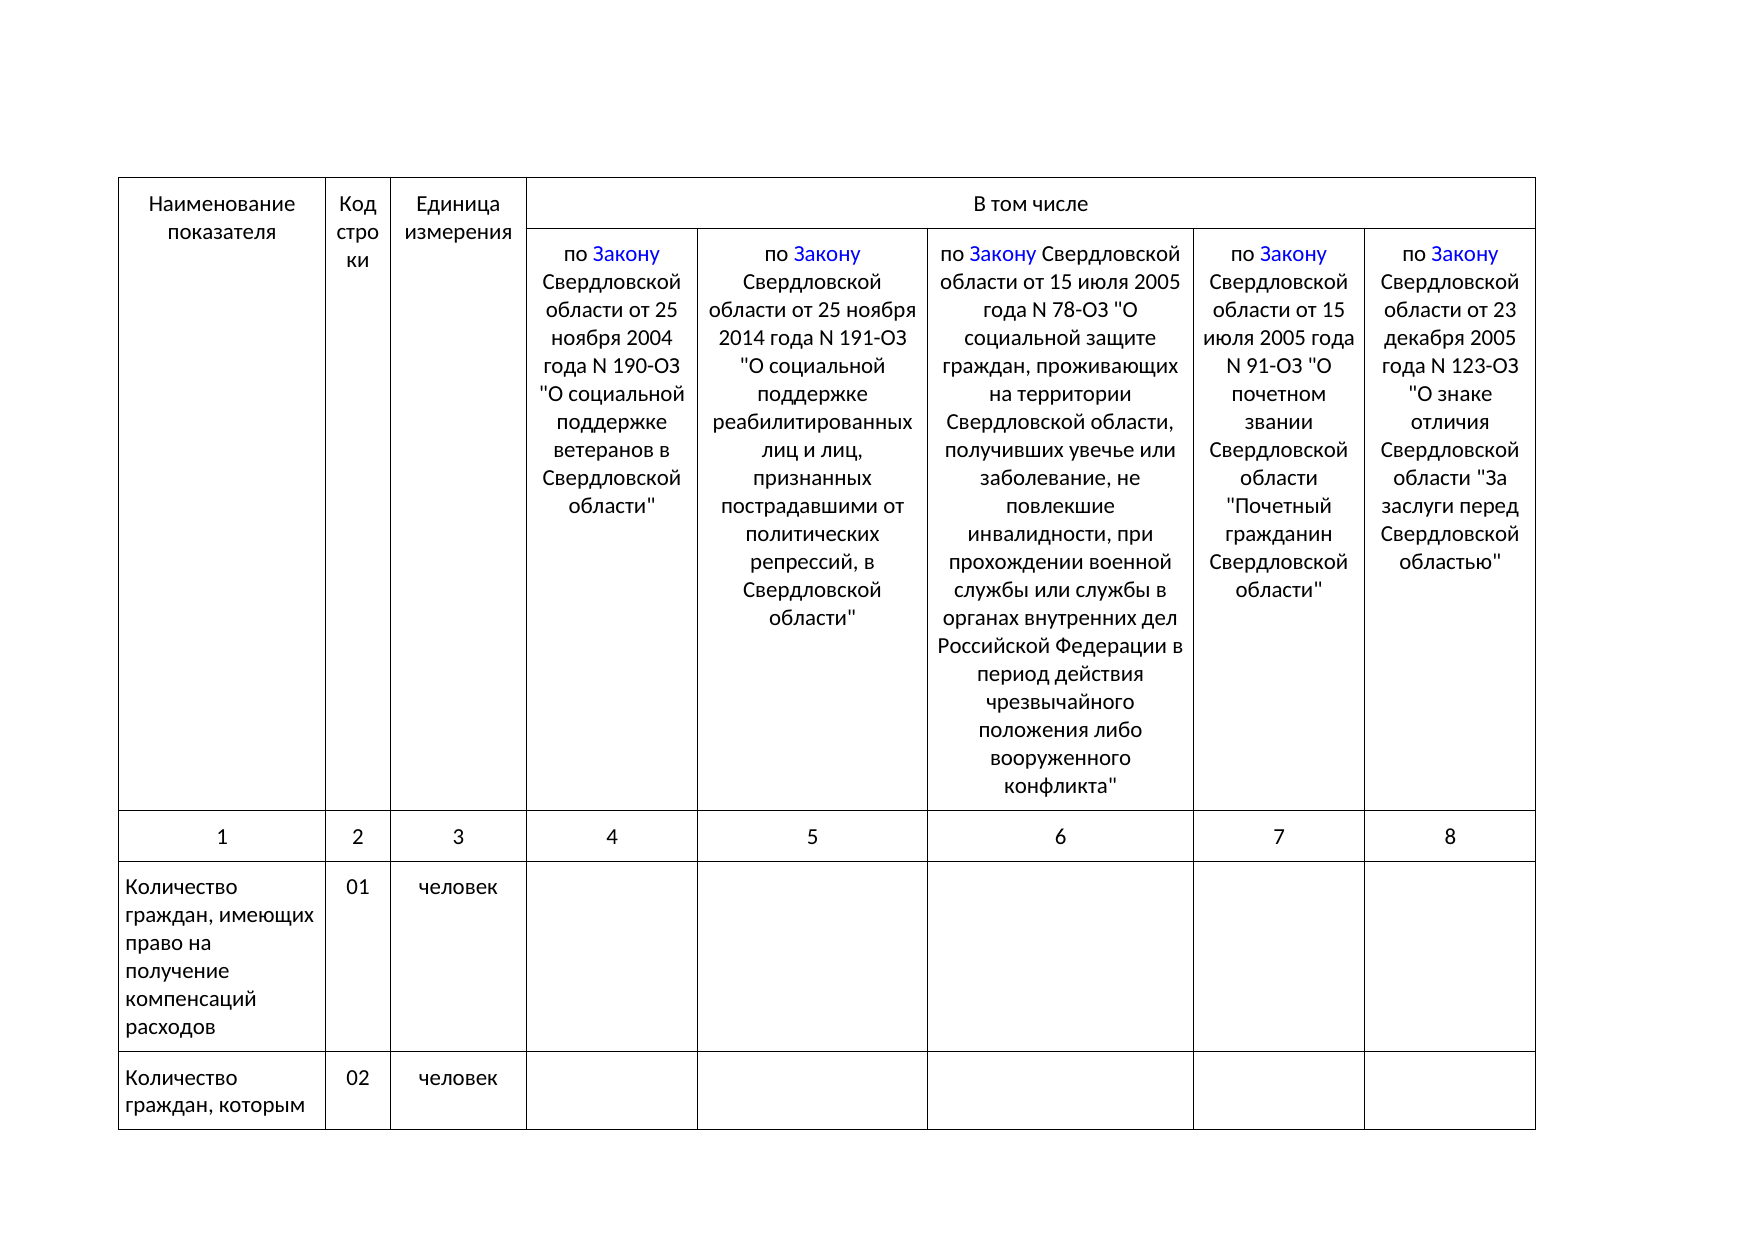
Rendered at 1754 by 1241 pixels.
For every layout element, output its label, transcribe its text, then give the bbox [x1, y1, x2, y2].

table_cell [698, 862, 927, 1051]
table_cell [1365, 862, 1535, 1051]
table_cell 3 [391, 811, 526, 861]
table_cell по Закону Свердловской области от 23 декабря 2005 года N 123-ОЗ "О знаке отличия Свердловской области "За заслуги перед Свердловской областью" [1365, 229, 1535, 810]
table_cell 7 [1194, 811, 1364, 861]
table_cell человек [391, 862, 526, 1051]
table_cell [928, 1052, 1193, 1129]
table_cell 5 [698, 811, 927, 861]
table_cell 2 [326, 811, 390, 861]
table_cell 8 [1365, 811, 1535, 861]
table_cell Количество граждан, имеющих право на получение компенсаций расходов [119, 862, 325, 1051]
table_cell 02 [326, 1052, 390, 1129]
table_cell [527, 862, 697, 1051]
table_cell 01 [326, 862, 390, 1051]
table_cell [1194, 1052, 1364, 1129]
table_cell [928, 862, 1193, 1051]
table_header В том числе [527, 178, 1535, 227]
table_cell по Закону Свердловской области от 25 ноября 2004 года N 190-ОЗ "О социальной поддержке ветеранов в Свердловской области" [527, 229, 697, 810]
table_cell по Закону Свердловской области от 15 июля 2005 года N 91-ОЗ "О почетном звании Свердловской области "Почетный гражданин Свердловской области" [1194, 229, 1364, 810]
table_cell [119, 1052, 325, 1129]
table_header Единица измерения [391, 178, 526, 810]
table_cell [1194, 862, 1364, 1051]
table_cell 1 [119, 811, 325, 861]
table_header Наименование показателя [119, 178, 325, 810]
table_cell 6 [928, 811, 1193, 861]
table_cell по Закону Свердловской области от 15 июля 2005 года N 78-ОЗ "О социальной защите граждан, проживающих на территории Свердловской области, получивших увечье или заболевание, не повлекшие инвалидности, при прохождении военной службы или службы в органах внутренних дел Российской Федерации в период действия чрезвычайного положения либо вооруженного конфликта" [928, 229, 1193, 810]
table_header Код строки [326, 178, 390, 810]
table_cell человек [391, 1052, 526, 1129]
table_cell 4 [527, 811, 697, 861]
table_cell по Закону Свердловской области от 25 ноября 2014 года N 191-ОЗ "О социальной поддержке реабилитированных лиц и лиц, признанных пострадавшими от политических репрессий, в Свердловской области" [698, 229, 927, 810]
table_cell [1365, 1052, 1535, 1129]
table_cell [527, 1052, 697, 1129]
table_cell [698, 1052, 927, 1129]
